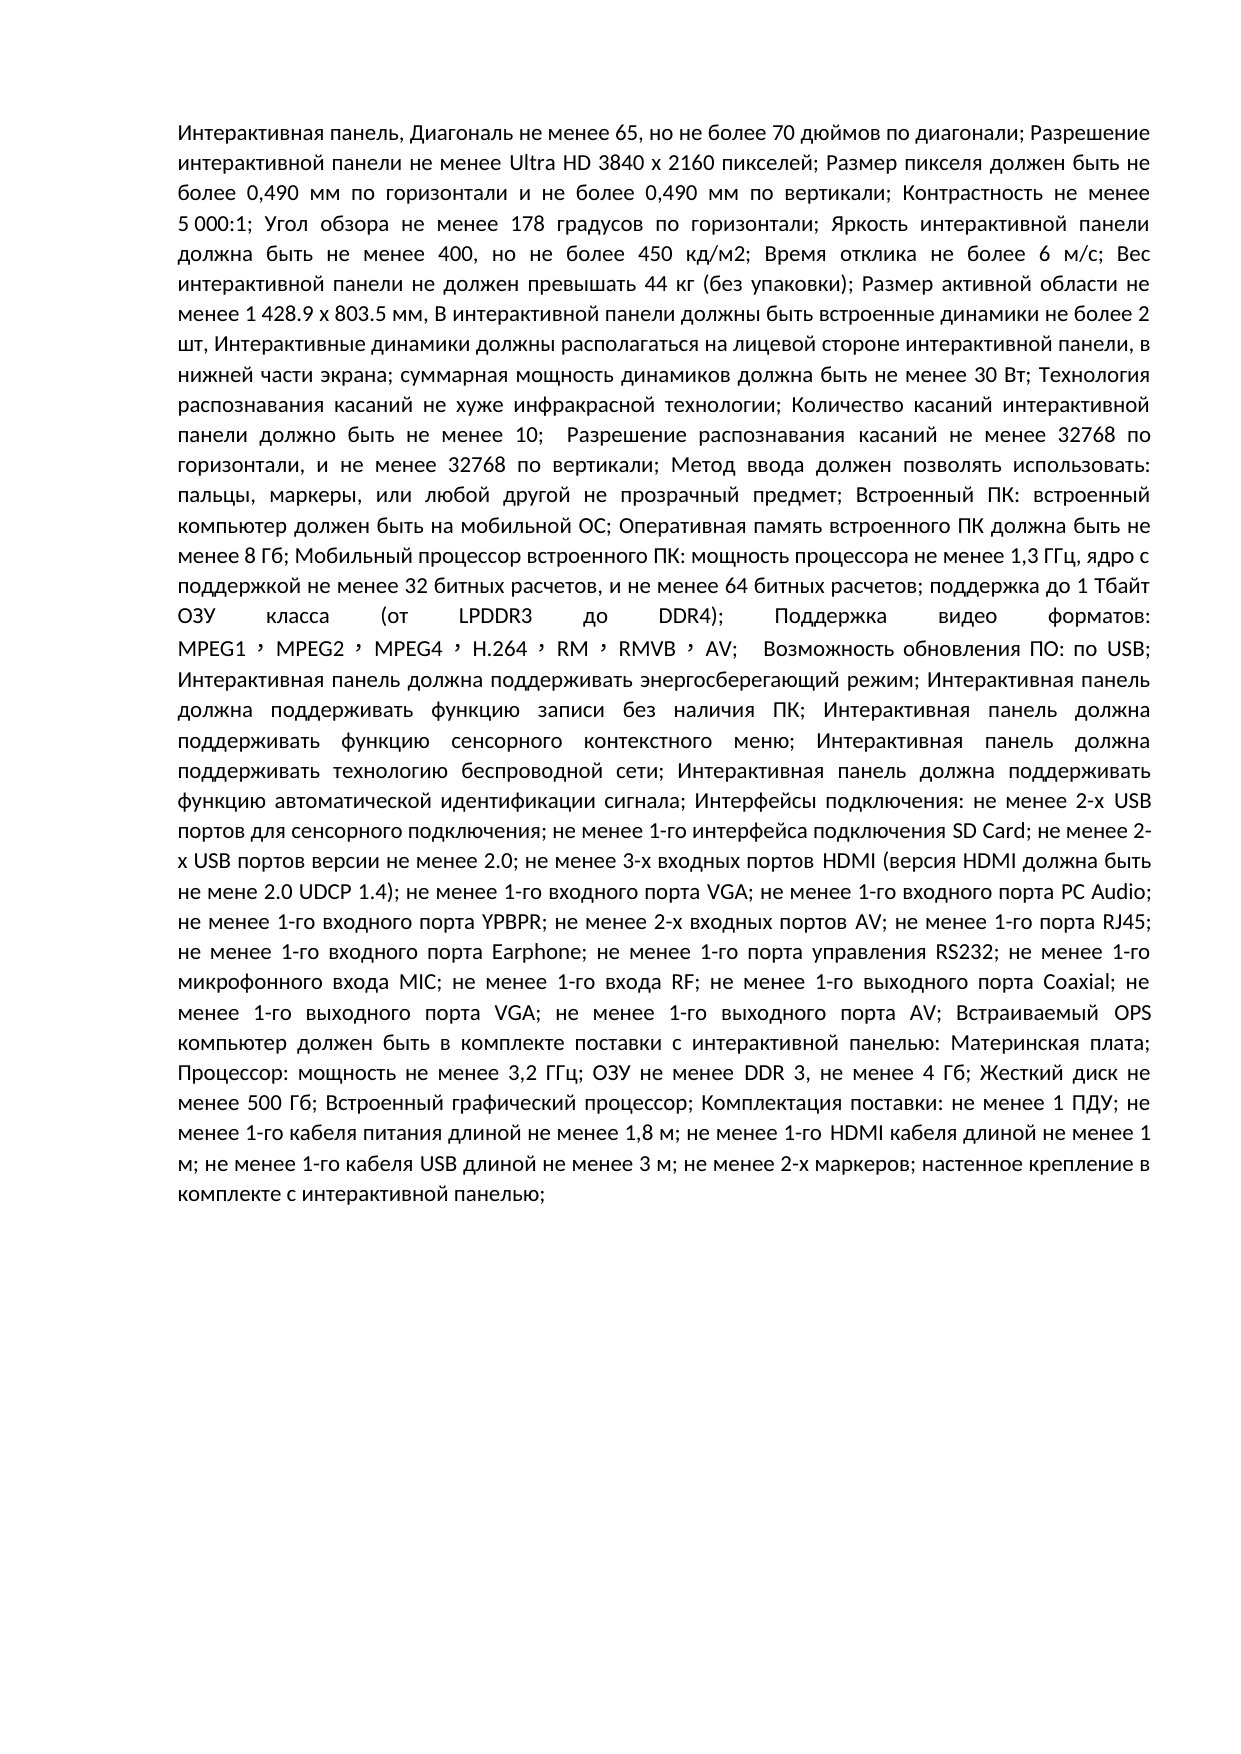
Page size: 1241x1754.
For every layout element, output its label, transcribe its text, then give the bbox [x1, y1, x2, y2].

text Интерактивная панель, Диагональ не менее 65, но не более 70 дюймов по диагонали; Разрешение интерактивной панели не менее Ultra HD 3840 х 2160 пикселей; Размер пикселя должен быть не более 0,490 мм по горизонтали и не более 0,490 мм по вертикали; Контрастность не менее 5 000:1; Угол обзора не менее 178 градусов по горизонтали; Яркость интерактивной панели должна быть не менее 400, но не более 450 кд/м2; Время отклика не более 6 м/с; Вес интерактивной панели не должен превышать 44 кг (без упаковки); Размер активной области не менее 1 428.9 х 803.5 мм, В интерактивной панели должны быть встроенные динамики не более 2 шт, Интерактивные динамики должны располагаться на лицевой стороне интерактивной панели, в нижней части экрана; суммарная мощность динамиков должна быть не менее 30 Вт; Технология распознавания касаний не хуже инфракрасной технологии; Количество касаний интерактивной панели должно быть не менее 10; Разрешение распознавания касаний не менее 32768 по горизонтали, и не менее 32768 по вертикали; Метод ввода должен позволять использовать: пальцы, маркеры, или любой другой не прозрачный предмет; Встроенный ПК: встроенный компьютер должен быть на мобильной ОС; Оперативная память встроенного ПК должна быть не менее 8 Гб; Мобильный процессор встроенного ПК: мощность процессора не менее 1,3 ГГц, ядро с поддержкой не менее 32 битных расчетов, и не менее 64 битных расчетов; поддержка до 1 Тбайт ОЗУ класса (от LPDDR3 до DDR4); Поддержка видео форматов: MPEG1，MPEG2，MPEG4，H.264，RM，RMVB，AV; Возможность обновления ПО: по USB; Интерактивная панель должна поддерживать энергосберегающий режим; Интерактивная панель должна поддерживать функцию записи без наличия ПК; Интерактивная панель должна поддерживать функцию сенсорного контекстного меню; Интерактивная панель должна поддерживать технологию беспроводной сети; Интерактивная панель должна поддерживать функцию автоматической идентификации сигнала; Интерфейсы подключения: не менее 2-х USB портов для сенсорного подключения; не менее 1-го интерфейса подключения SD Card; не менее 2-х USB портов версии не менее 2.0; не менее 3-х входных портов HDMI (версия HDMI должна быть не мене 2.0 UDCP 1.4); не менее 1-го входного порта VGA; не менее 1-го входного порта PC Audio; не менее 1-го входного порта YPBPR; не менее 2-х входных портов AV; не менее 1-го порта RJ45; не менее 1-го входного порта Earphone; не менее 1-го порта управления RS232; не менее 1-го микрофонного входа MIC; не менее 1-го входа RF; не менее 1-го выходного порта Coaxial; не менее 1-го выходного порта VGA; не менее 1-го выходного порта AV; Встраиваемый OPS компьютер должен быть в комплекте поставки с интерактивной панелью: Материнская плата; Процессор: мощность не менее 3,2 ГГц; ОЗУ не менее DDR 3, не менее 4 Гб; Жесткий диск не менее 500 Гб; Встроенный графический процессор; Комплектация поставки: не менее 1 ПДУ; не менее 1-го кабеля питания длиной не менее 1,8 м; не менее 1-го HDMI кабеля длиной не менее 1 м; не менее 1-го кабеля USB длиной не менее 3 м; не менее 2-х маркеров; настенное крепление в комплекте с интерактивной панелью; [177, 118, 1152, 1207]
